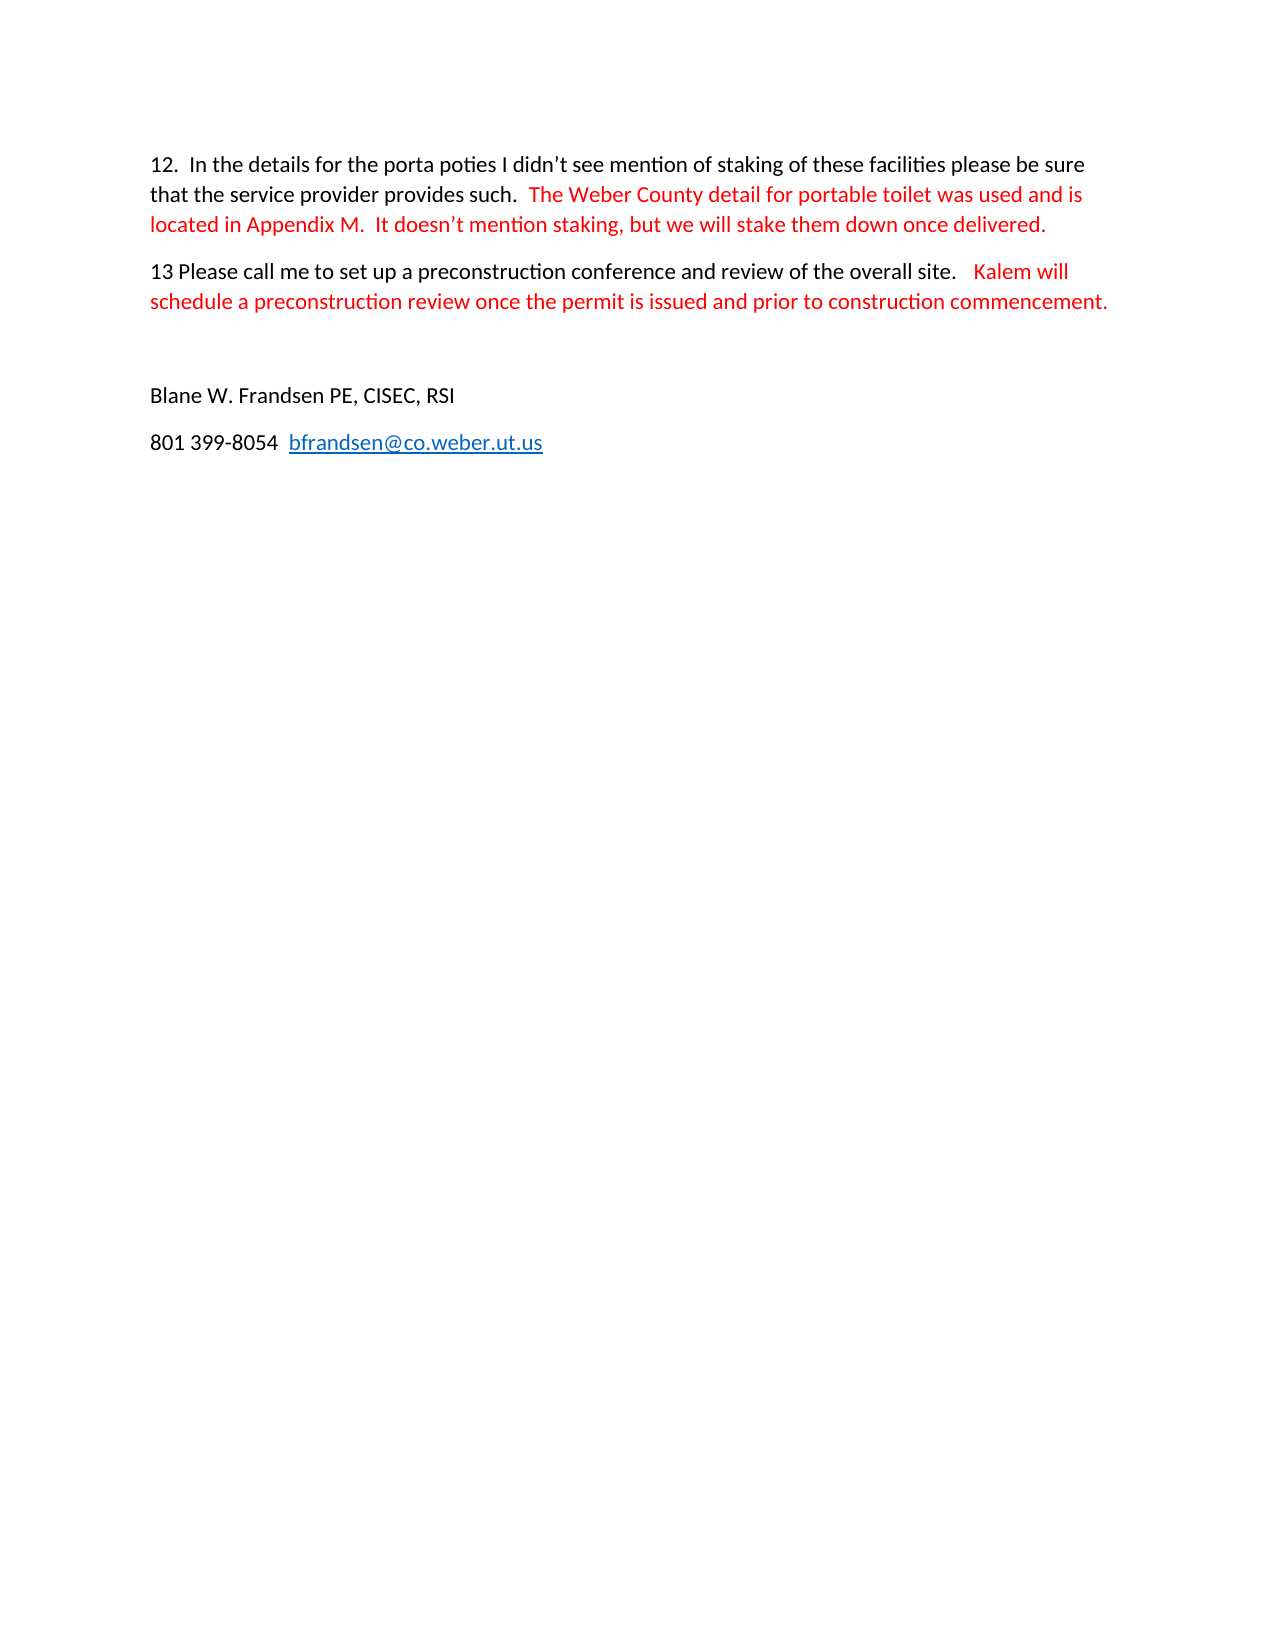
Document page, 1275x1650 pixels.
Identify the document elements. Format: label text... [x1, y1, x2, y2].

text 13 Please call me to set up a preconstruction conference and review of the overall site. Kalem will schedule a preconstruction review once the permit is issued and prior to construction commencement. [150, 257, 1125, 316]
text 801 399-8054 bfrandsen@co.weber.ut.us [150, 428, 1125, 456]
text Blane W. Frandsen PE, CISEC, RSI [150, 381, 1125, 409]
text 12. In the details for the porta poties I didn’t see mention of staking of these facilities please be sure that the service provider provides such. The Weber County detail for portable toilet was used and is located in Appendix M. It doesn’t mention staking, but we will stake them down once delivered. [150, 150, 1125, 238]
